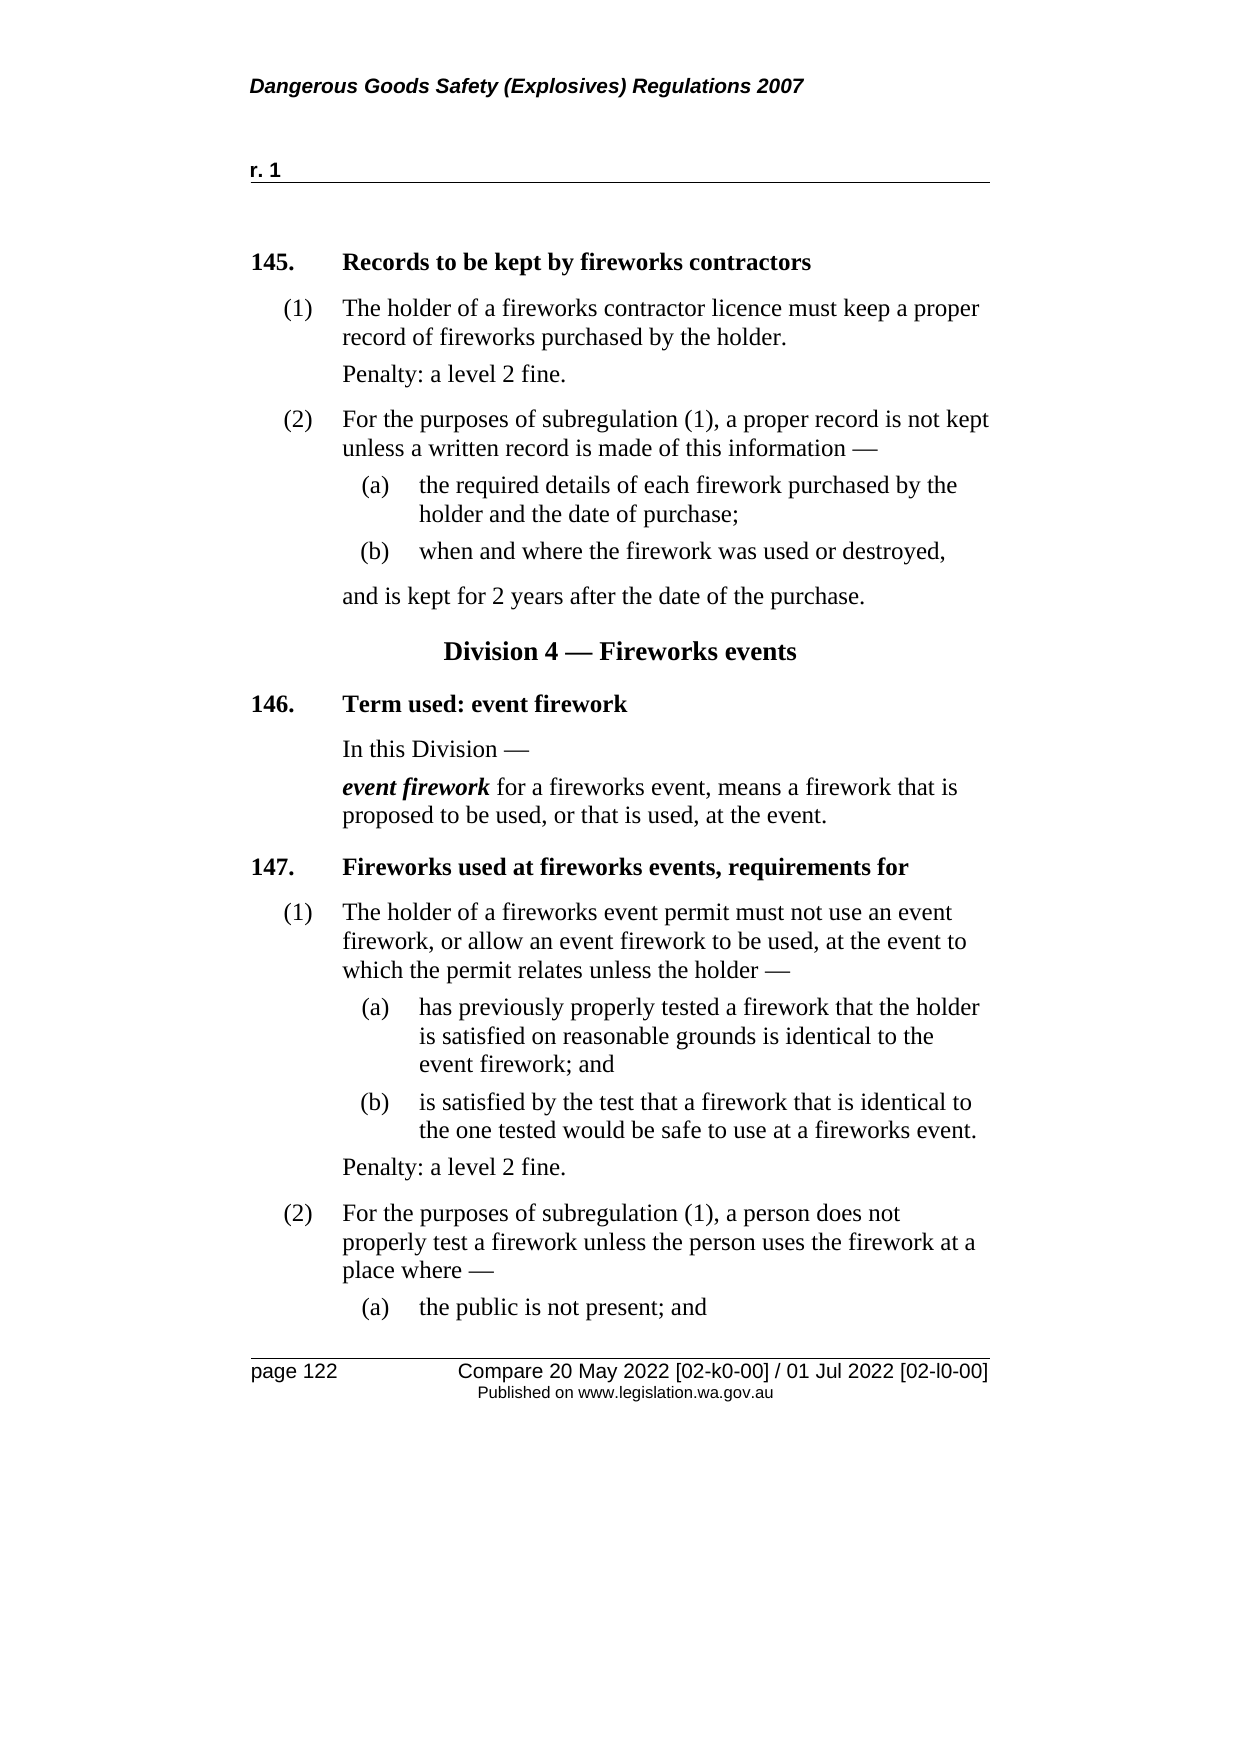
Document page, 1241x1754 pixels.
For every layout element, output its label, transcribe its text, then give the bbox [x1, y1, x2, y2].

text (1) The holder of a fireworks event permit must not use an event firework, or allow an event firework to be used, at the event to which the permit relates unless the holder — [251, 897, 990, 984]
text (a) has previously properly tested a firework that the holder is satisfied on reasonable grounds is identical to the event firework; and [251, 992, 990, 1078]
text Penalty: a level 2 fine. [251, 1152, 990, 1181]
subtitle Division 4 — Fireworks events [251, 635, 990, 666]
text In this Division — [251, 734, 990, 763]
text (a) the public is not present; and [251, 1292, 990, 1321]
text (b) when and where the firework was used or destroyed, [251, 536, 990, 564]
text (a) the required details of each firework purchased by the holder and the date of purchase; [251, 470, 990, 527]
text Penalty: a level 2 fine. [251, 359, 990, 387]
text (b) is satisfied by the test that a firework that is identical to the one tested would be safe to use at a fireworks event. [251, 1087, 990, 1144]
subtitle 146. Term used: event firework [251, 689, 990, 718]
subtitle 145. Records to be kept by fireworks contractors [251, 247, 990, 276]
text and is kept for 2 years after the date of the purchase. [251, 581, 990, 610]
text event firework for a fireworks event, means a firework that is proposed to be used, or that is used, at the event. [251, 772, 990, 829]
subtitle 147. Fireworks used at fireworks events, requirements for [251, 852, 990, 881]
text (2) For the purposes of subregulation (1), a proper record is not kept unless a written record is made of this information — [251, 404, 990, 462]
text (1) The holder of a fireworks contractor licence must keep a proper record of fireworks purchased by the holder. [251, 293, 990, 350]
text (2) For the purposes of subregulation (1), a person does not properly test a firework unless the person uses the firework at a place where — [251, 1198, 990, 1284]
